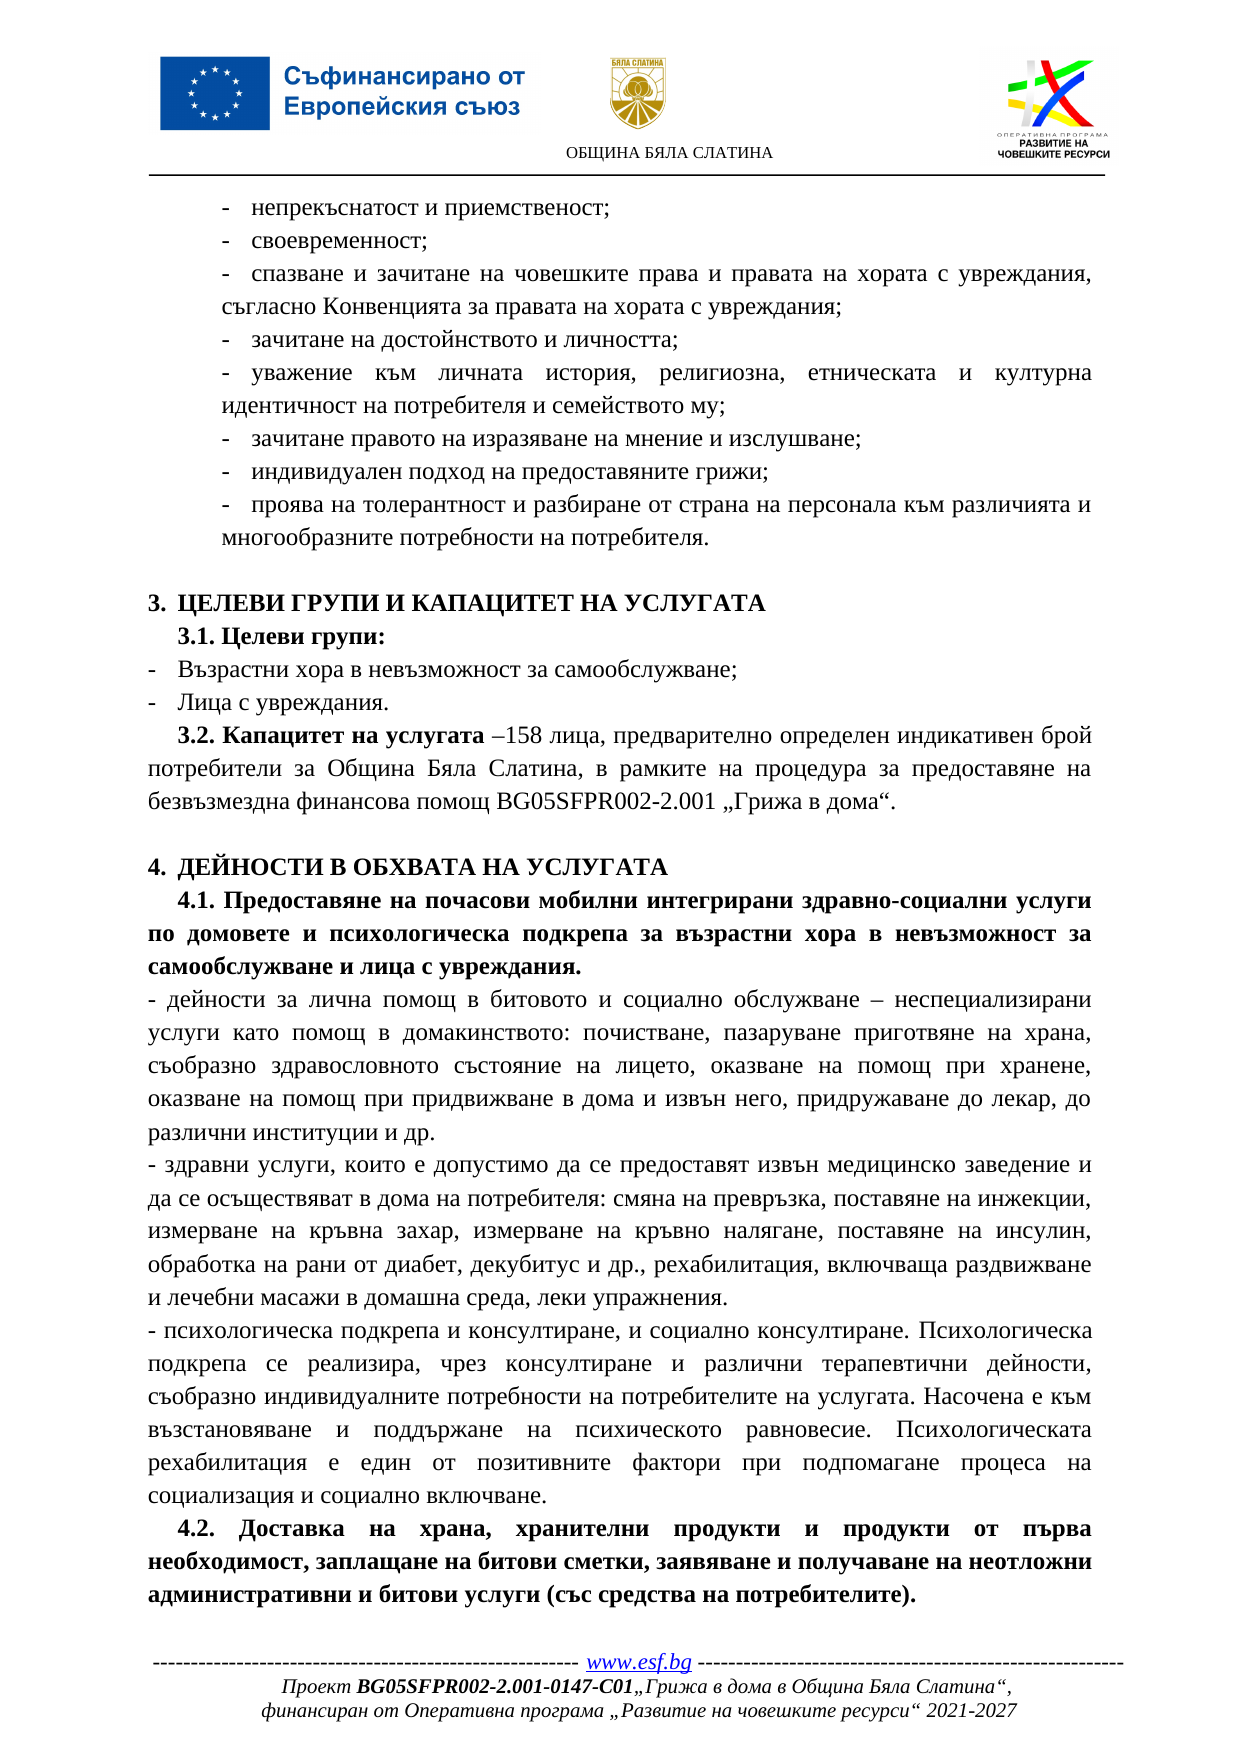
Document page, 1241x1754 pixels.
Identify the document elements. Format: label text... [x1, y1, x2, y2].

text - зачитане на достойнството и личността; [221, 324, 1093, 353]
text - дейности за лична помощ в битовото и социално обслужване – неспециализирани услуги като помощ в домакинството: почистване, пазаруване приготвяне на храна, съобразно здравословното състояние на лицето, оказване на помощ при хранене, оказване на помощ при придвижване в дома и извън него, придружаване до лекар, до различни институции и др. [148, 984, 1093, 1145]
text 4. ДЕЙНОСТИ В ОБХВАТА НА УСЛУГАТА [148, 852, 1093, 881]
text 3. ЦЕЛЕВИ ГРУПИ И КАПАЦИТЕТ НА УСЛУГАТА [148, 588, 1093, 617]
picture [147, 52, 541, 135]
text - уважение към личната история, религиозна, етническата и културна идентичност на потребителя и семейството му; [221, 357, 1093, 419]
text - проява на толерантност и разбиране от страна на персонала към различията и многообразните потребности на потребителя. [221, 489, 1093, 551]
text - зачитане правото на изразяване на мнение и изслушване; [221, 423, 1093, 452]
text - здравни услуги, които е допустимо да се предоставят извън медицинско заведение и да се осъществяват в дома на потребителя: смяна на превръзка, поставяне на инжекции, измерване на кръвна захар, измерване на кръвно налягане, поставяне на инсулин, обработка на рани от диабет, декубитус и др., рехабилитация, включваща раздвижване и лечебни масажи в домашна среда, леки упражнения. [148, 1149, 1093, 1310]
text - непрекъснатост и приемственост; [221, 192, 1093, 221]
picture [978, 46, 1119, 165]
text - Лица с увреждания. [148, 687, 1093, 716]
text - спазване и зачитане на човешките права и правата на хората с увреждания, съгласно Конвенцията за правата на хората с увреждания; [221, 258, 1093, 320]
text - своевременност; [221, 225, 1093, 254]
text 4.1. Предоставяне на почасови мобилни интегрирани здравно-социални услуги по домовете и психологическа подкрепа за възрастни хора в невъзможност за самообслужване и лица с увреждания. [148, 885, 1093, 980]
text - Възрастни хора в невъзможност за самообслужване; [148, 654, 1093, 683]
text - индивидуален подход на предоставяните грижи; [221, 456, 1093, 485]
text 4.2. Доставка на храна, хранителни продукти и продукти от първа необходимост, заплащане на битови сметки, заявяване и получаване на неотложни административни и битови услуги (със средства на потребителите). [148, 1513, 1093, 1608]
text 3.1. Целеви групи: [148, 621, 1093, 650]
text 3.2. Капацитет на услугата –158 лица, предварително определен индикативен брой потребители за Община Бяла Слатина, в рамките на процедура за предоставяне на безвъзмездна финансова помощ BG05SFPR002-2.001 „Грижа в дома“. [148, 720, 1093, 815]
text - психологическа подкрепа и консултиране, и социално консултиране. Психологическа подкрепа се реализира, чрез консултиране и различни терапевтични дейности, съобразно индивидуалните потребности на потребителите на услугата. Насочена е към възстановяване и поддържане на психическото равновесие. Психологическата рехабилитация е един от позитивните фактори при подпомагане процеса на социализация и социално включване. [148, 1315, 1093, 1508]
